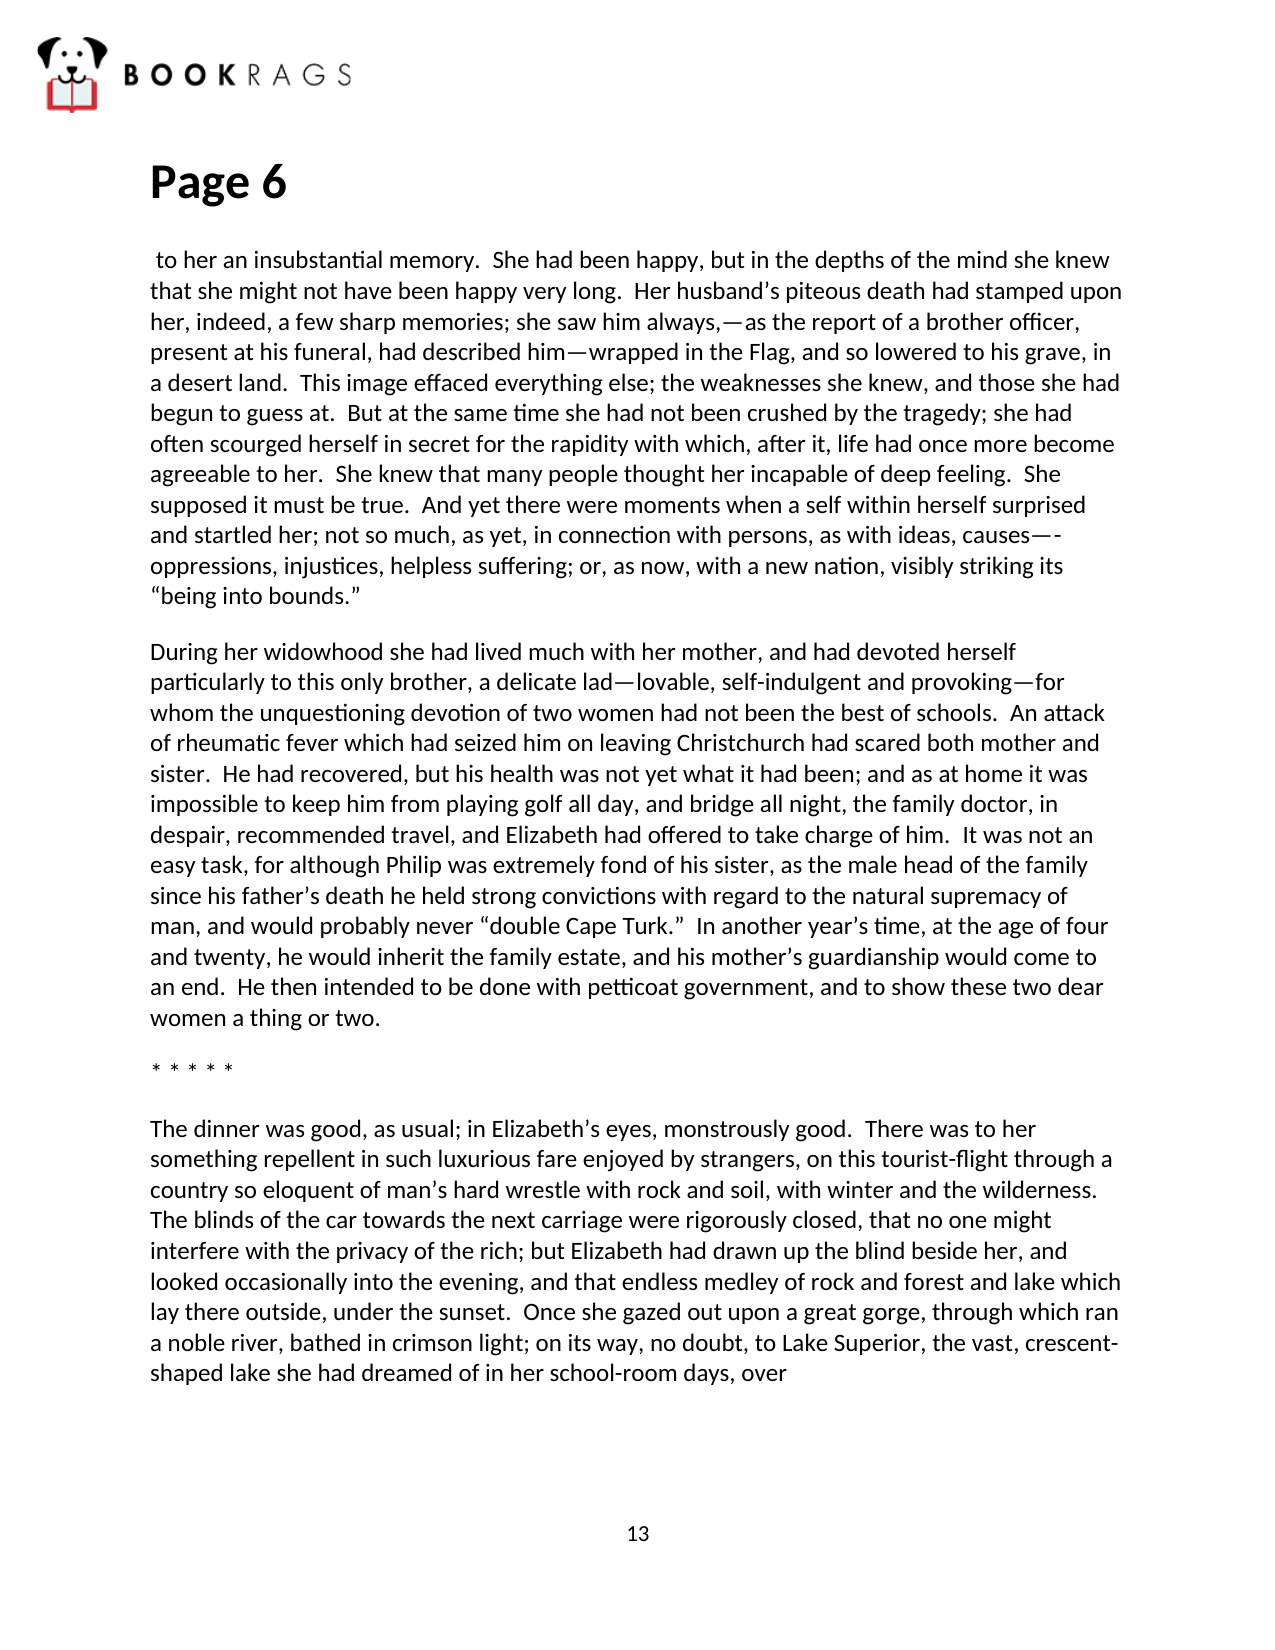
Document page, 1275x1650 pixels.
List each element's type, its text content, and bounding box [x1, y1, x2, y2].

text Page 6 [150, 150, 1125, 211]
picture [37, 37, 351, 113]
text to her an insubstantial memory. She had been happy, but in the depths of the mind she knew that she might not have been happy very long. Her husband’s piteous death had stamped upon her, indeed, a few sharp memories; she saw him always,—­as the report of a brother officer, present at his funeral, had described him—­wrapped in the Flag, and so lowered to his grave, in a desert land. This image effaced everything else; the weaknesses she knew, and those she had begun to guess at. But at the same time she had not been crushed by the tragedy; she had often scourged herself in secret for the rapidity with which, after it, life had once more become agreeable to her. She knew that many people thought her incapable of deep feeling. She supposed it must be true. And yet there were moments when a self within herself surprised and startled her; not so much, as yet, in connection with persons, as with ideas, causes—­oppressions, injustices, helpless suffering; or, as now, with a new nation, visibly striking its “being into bounds.” [150, 244, 1125, 611]
text During her widowhood she had lived much with her mother, and had devoted herself particularly to this only brother, a delicate lad—­lovable, self-indulgent and provoking—­for whom the unquestioning devotion of two women had not been the best of schools. An attack of rheumatic fever which had seized him on leaving Christchurch had scared both mother and sister. He had recovered, but his health was not yet what it had been; and as at home it was impossible to keep him from playing golf all day, and bridge all night, the family doctor, in despair, recommended travel, and Elizabeth had offered to take charge of him. It was not an easy task, for although Philip was extremely fond of his sister, as the male head of the family since his father’s death he held strong convictions with regard to the natural supremacy of man, and would probably never “double Cape Turk.” In another year’s time, at the age of four and twenty, he would inherit the family estate, and his mother’s guardianship would come to an end. He then intended to be done with petticoat government, and to show these two dear women a thing or two. [150, 636, 1125, 1033]
text * * * * * [150, 1058, 1125, 1088]
text The dinner was good, as usual; in Elizabeth’s eyes, monstrously good. There was to her something repellent in such luxurious fare enjoyed by strangers, on this tourist-flight through a country so eloquent of man’s hard wrestle with rock and soil, with winter and the wilderness. The blinds of the car towards the next carriage were rigorously closed, that no one might interfere with the privacy of the rich; but Elizabeth had drawn up the blind beside her, and looked occasionally into the evening, and that endless medley of rock and forest and lake which lay there outside, under the sunset. Once she gazed out upon a great gorge, through which ran a noble river, bathed in crimson light; on its way, no doubt, to Lake Superior, the vast, crescent-shaped lake she had dreamed of in her school-room days, over [150, 1113, 1125, 1388]
